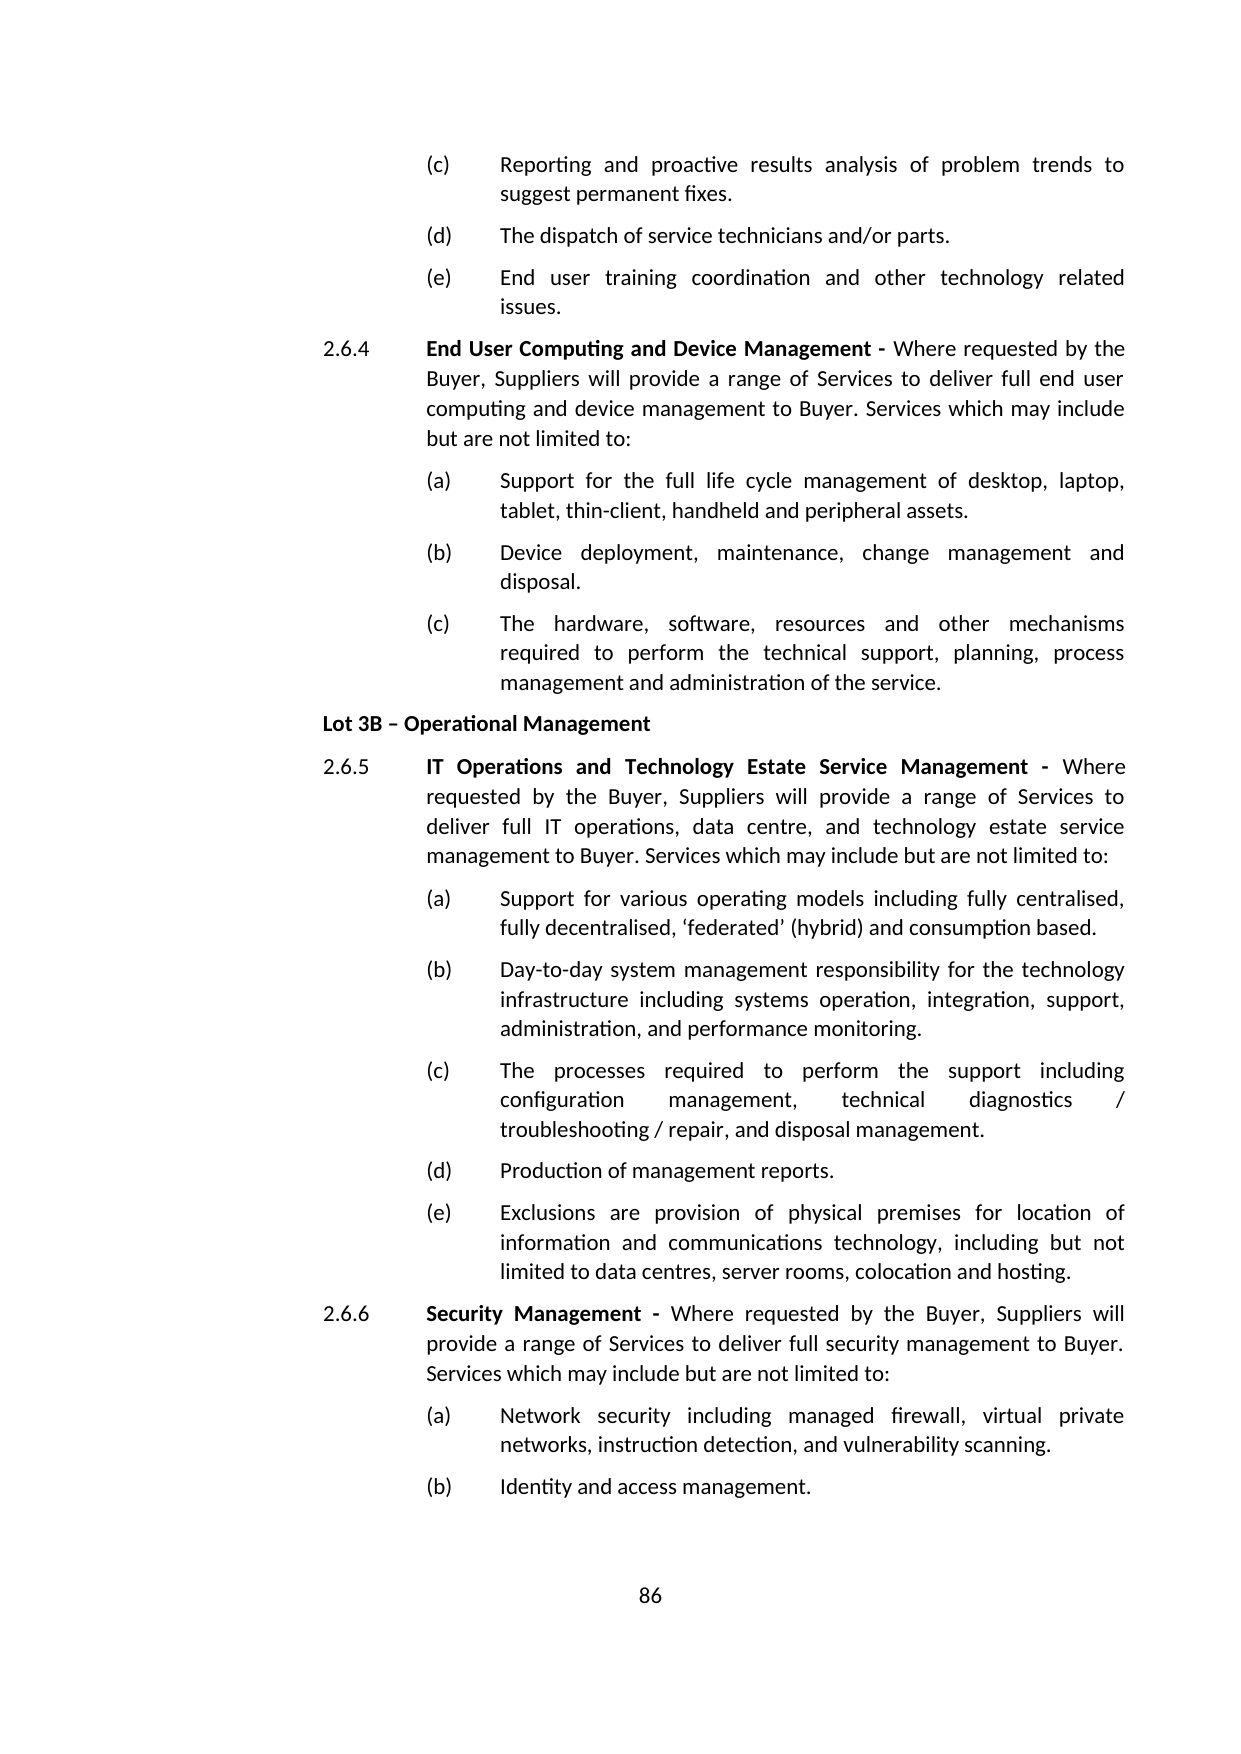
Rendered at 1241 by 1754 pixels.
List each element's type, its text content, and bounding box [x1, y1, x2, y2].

list Security Management - Where requested by the Buyer, Suppliers will provide a range of Services to deliver full security management to Buyer. Services which may include but are not limited to: [323, 1299, 1126, 1387]
text Lot 3B – Operational Management [323, 709, 1126, 738]
list The dispatch of service technicians and/or parts. [426, 221, 1126, 249]
list The hardware, software, resources and other mechanisms required to perform the technical support, planning, process management and administration of the service. [426, 609, 1126, 696]
list Support for various operating models including fully centralised, fully decentralised, ‘federated’ (hybrid) and consumption based. [426, 884, 1126, 941]
list Exclusions are provision of physical premises for location of information and communications technology, including but not limited to data centres, server rooms, colocation and hosting. [426, 1198, 1126, 1285]
list Identity and access management. [426, 1472, 1126, 1501]
list End User Computing and Device Management - Where requested by the Buyer, Suppliers will provide a range of Services to deliver full end user computing and device management to Buyer. Services which may include but are not limited to: [323, 334, 1126, 452]
list The processes required to perform the support including configuration management, technical diagnostics / troubleshooting / repair, and disposal management. [426, 1056, 1126, 1143]
list Production of management reports. [426, 1157, 1126, 1184]
list Day-to-day system management responsibility for the technology infrastructure including systems operation, integration, support, administration, and performance monitoring. [426, 955, 1126, 1042]
list End user training coordination and other technology related issues. [426, 263, 1126, 321]
list Network security including managed firewall, virtual private networks, instruction detection, and vulnerability scanning. [426, 1401, 1126, 1459]
list IT Operations and Technology Estate Service Management - Where requested by the Buyer, Suppliers will provide a range of Services to deliver full IT operations, data centre, and technology estate service management to Buyer. Services which may include but are not limited to: [323, 752, 1126, 870]
list Device deployment, maintenance, change management and disposal. [426, 538, 1126, 595]
list Reporting and proactive results analysis of problem trends to suggest permanent fixes. [426, 150, 1126, 207]
list Support for the full life cycle management of desktop, laptop, tablet, thin-client, handheld and peripheral assets. [426, 466, 1126, 524]
